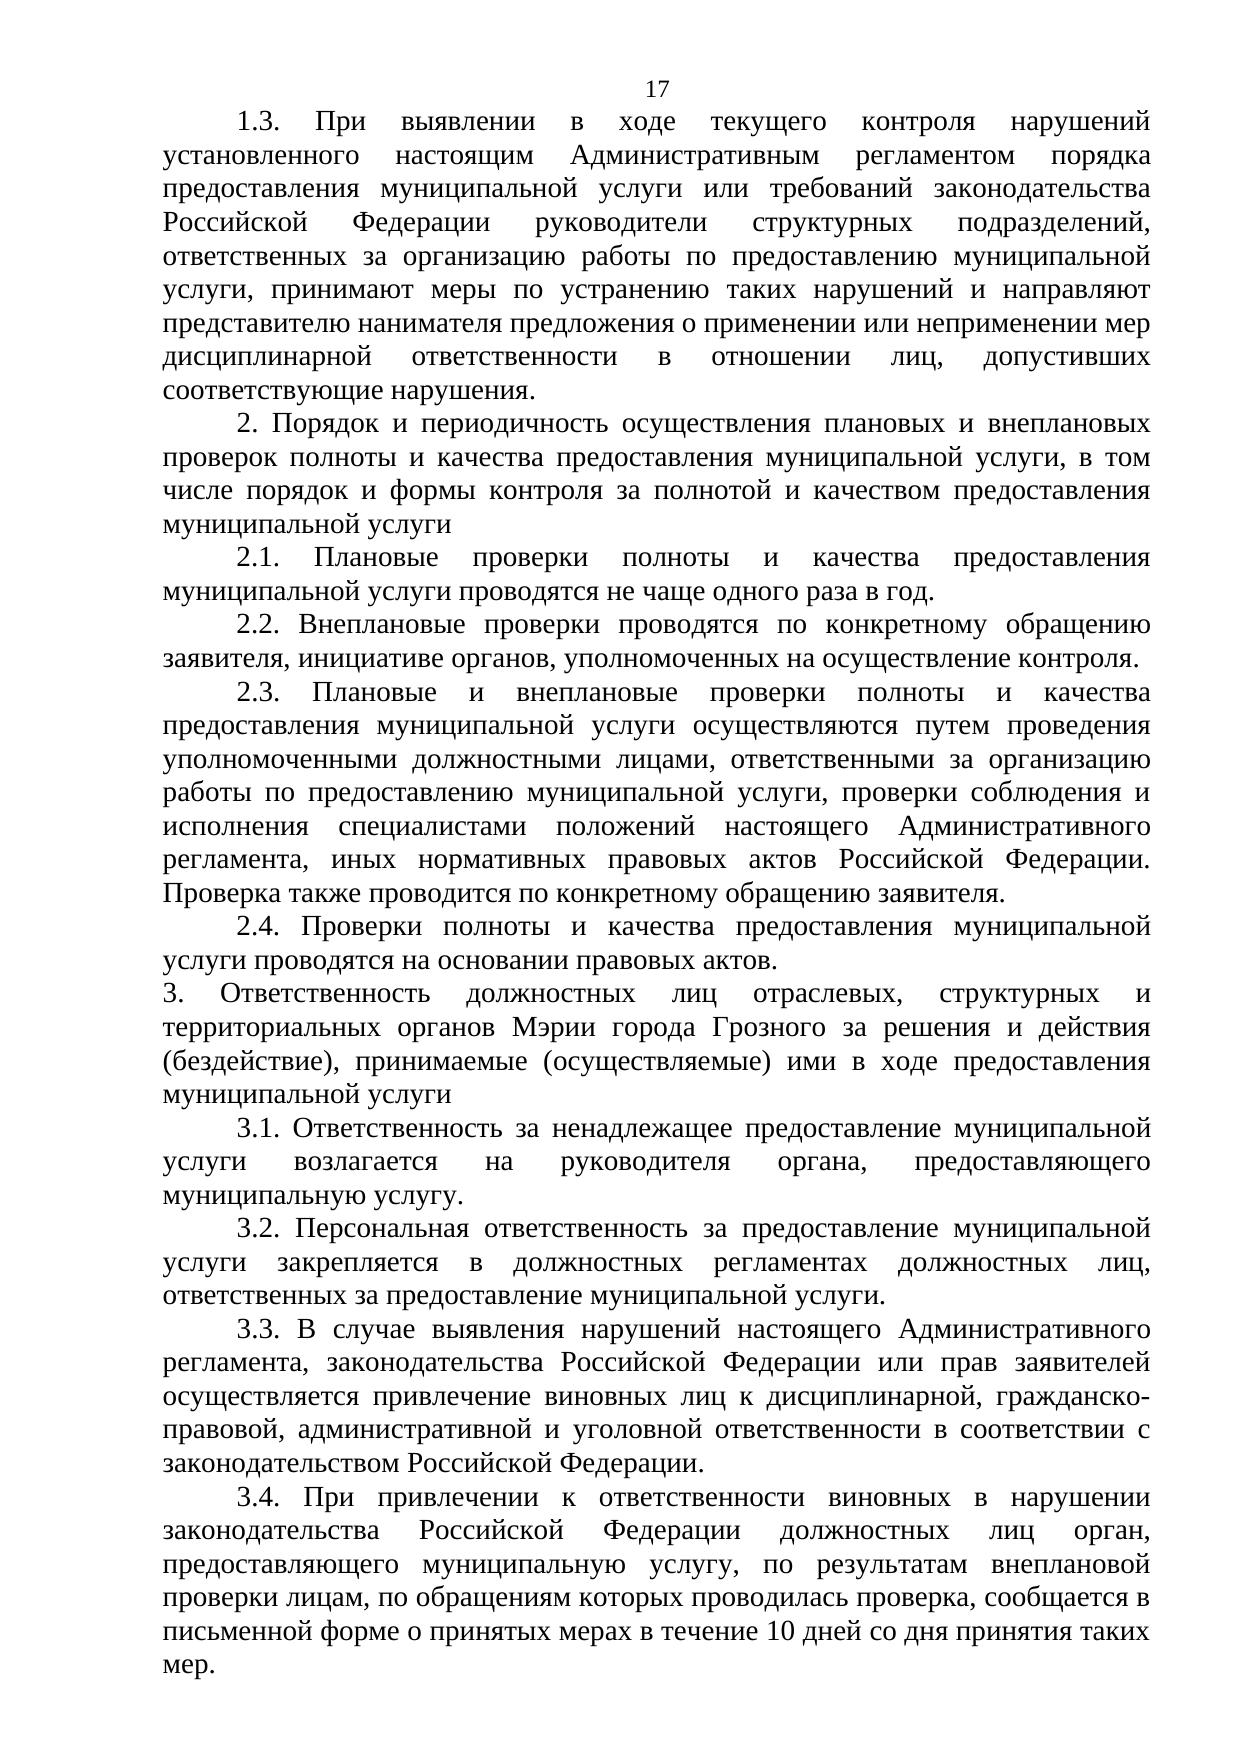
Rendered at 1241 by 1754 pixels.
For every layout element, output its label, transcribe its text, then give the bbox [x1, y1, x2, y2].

text 3. Ответственность должностных лиц отраслевых, структурных и территориальных органов Мэрии города Грозного за решения и действия (бездействие), принимаемые (осуществляемые) ими в ходе предоставления муниципальной услуги [162, 976, 1152, 1110]
text 2.2. Внеплановые проверки проводятся по конкретному обращению заявителя, инициативе органов, уполномоченных на осуществление контроля. [162, 607, 1152, 674]
text 3.2. Персональная ответственность за предоставление муниципальной услуги закрепляется в должностных регламентах должностных лиц, ответственных за предоставление муниципальной услуги. [162, 1210, 1152, 1311]
text 2.1. Плановые проверки полноты и качества предоставления муниципальной услуги проводятся не чаще одного раза в год. [162, 539, 1152, 607]
text 3.4. При привлечении к ответственности виновных в нарушении законодательства Российской Федерации должностных лиц орган, предоставляющего муниципальную услугу, по результатам внеплановой проверки лицам, по обращениям которых проводилась проверка, сообщается в письменной форме о принятых мерах в течение 10 дней со дня принятия таких мер. [162, 1479, 1152, 1680]
text 2.3. Плановые и внеплановые проверки полноты и качества предоставления муниципальной услуги осуществляются путем проведения уполномоченными должностными лицами, ответственными за организацию работы по предоставлению муниципальной услуги, проверки соблюдения и исполнения специалистами положений настоящего Административного регламента, иных нормативных правовых актов Российской Федерации. Проверка также проводится по конкретному обращению заявителя. [162, 674, 1152, 908]
text 3.3. В случае выявления нарушений настоящего Административного регламента, законодательства Российской Федерации или прав заявителей осуществляется привлечение виновных лиц к дисциплинарной, гражданско-правовой, административной и уголовной ответственности в соответствии с законодательством Российской Федерации. [162, 1311, 1152, 1479]
text 2. Порядок и периодичность осуществления плановых и внеплановых проверок полноты и качества предоставления муниципальной услуги, в том числе порядок и формы контроля за полнотой и качеством предоставления муниципальной услуги [162, 405, 1152, 539]
text 2.4. Проверки полноты и качества предоставления муниципальной услуги проводятся на основании правовых актов. [162, 908, 1152, 976]
text 3.1. Ответственность за ненадлежащее предоставление муниципальной услуги возлагается на руководителя органа, предоставляющего муниципальную услугу. [162, 1110, 1152, 1210]
text 1.3. При выявлении в ходе текущего контроля нарушений установленного настоящим Административным регламентом порядка предоставления муниципальной услуги или требований законодательства Российской Федерации руководители структурных подразделений, ответственных за организацию работы по предоставлению муниципальной услуги, принимают меры по устранению таких нарушений и направляют представителю нанимателя предложения о применении или неприменении мер дисциплинарной ответственности в отношении лиц, допустивших соответствующие нарушения. [162, 103, 1152, 405]
